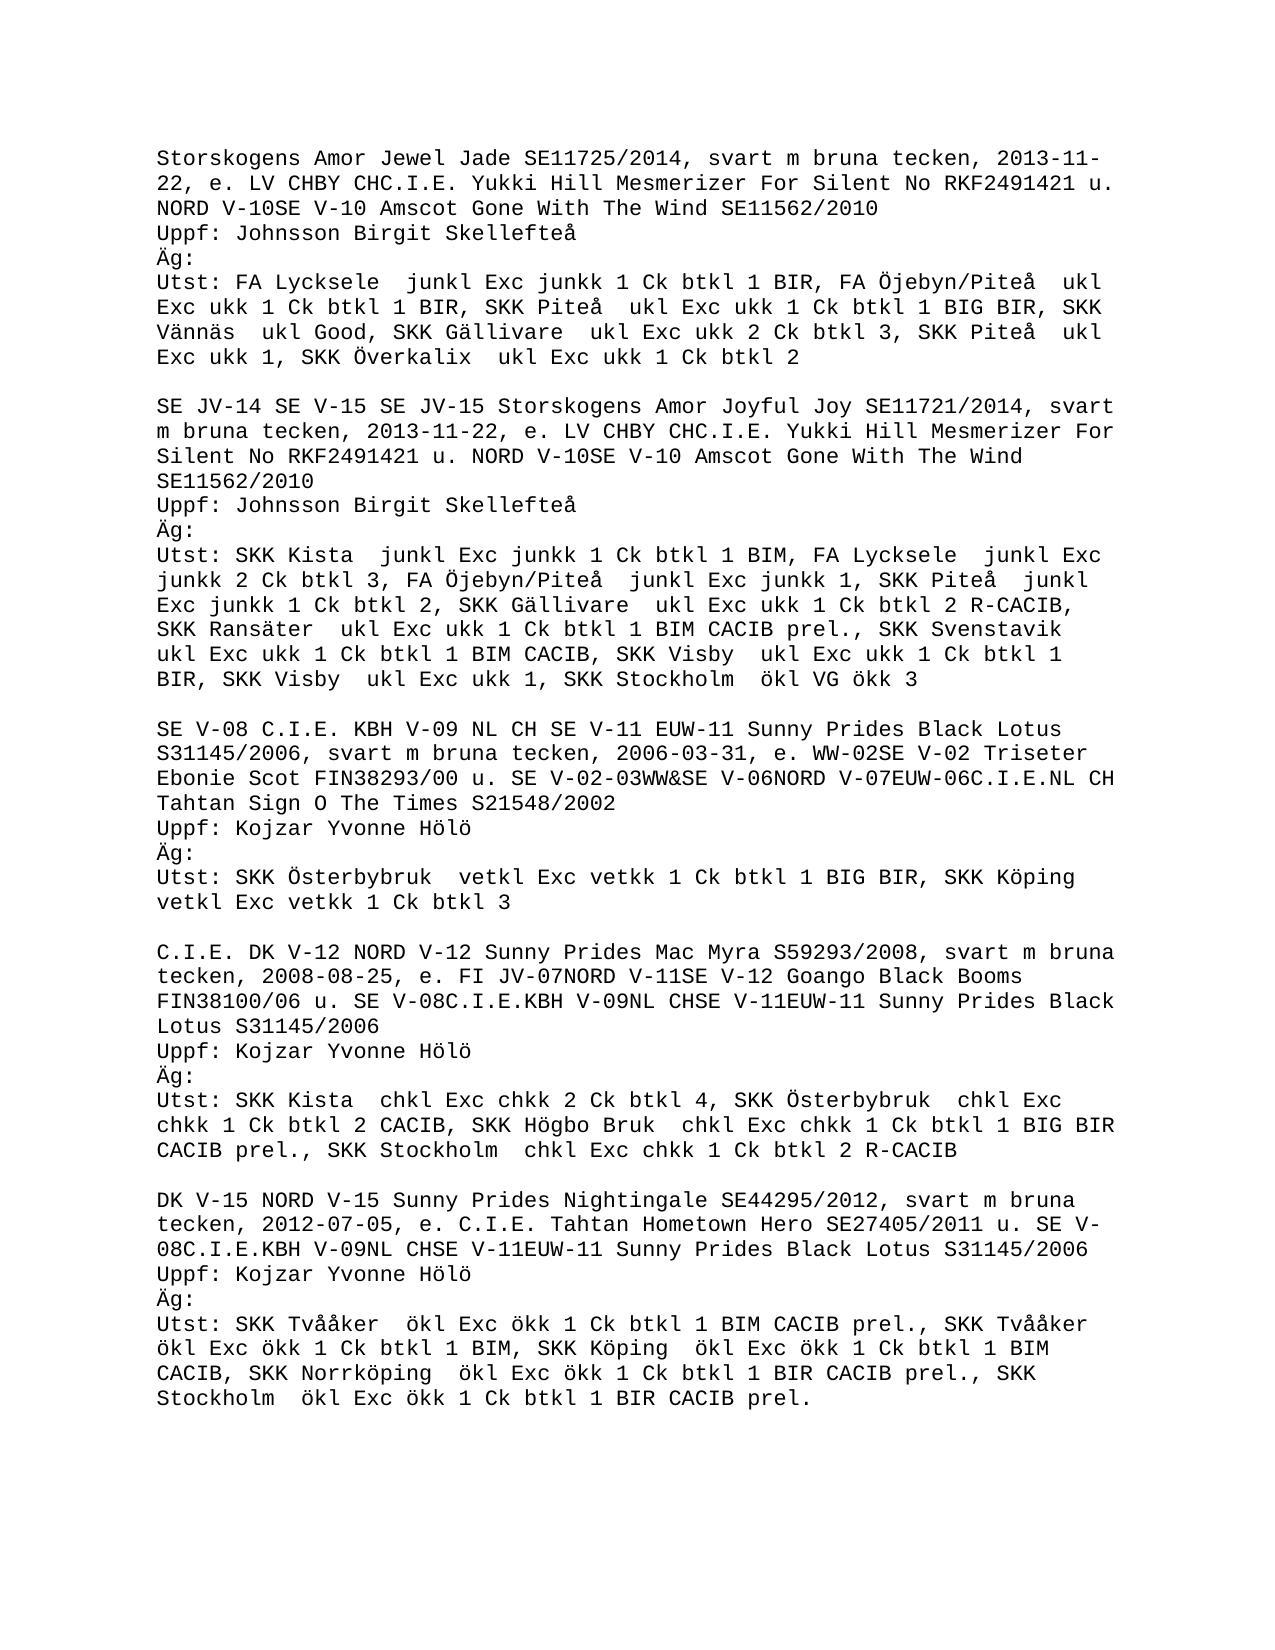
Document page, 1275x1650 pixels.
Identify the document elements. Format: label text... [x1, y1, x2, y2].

text Uppf: Kojzar Yvonne Hölö [156, 817, 1118, 842]
text Utst: SKK Österbybruk vetkl Exc vetkk 1 Ck btkl 1 BIG BIR, SKK Köping vetkl Exc vetkk 1 Ck btkl 3 [156, 867, 1118, 916]
text Uppf: Kojzar Yvonne Hölö [156, 1040, 1118, 1065]
text Utst: SKK Tvååker ökl Exc ökk 1 Ck btkl 1 BIM CACIB prel., SKK Tvååker ökl Exc ökk 1 Ck btkl 1 BIM, SKK Köping ökl Exc ökk 1 Ck btkl 1 BIM CACIB, SKK Norrköping ökl Exc ökk 1 Ck btkl 1 BIR CACIB prel., SKK Stockholm ökl Exc ökk 1 Ck btkl 1 BIR CACIB prel. [156, 1313, 1118, 1412]
text SE V-08 C.I.E. KBH V-09 NL CH SE V-11 EUW-11 Sunny Prides Black Lotus S31145/2006, svart m bruna tecken, 2006-03-31, e. WW-02SE V-02 Triseter Ebonie Scot FIN38293/00 u. SE V-02-03WW&SE V-06NORD V-07EUW-06C.I.E.NL CH Tahtan Sign O The Times S21548/2002 [156, 718, 1118, 817]
text Utst: SKK Kista junkl Exc junkk 1 Ck btkl 1 BIM, FA Lycksele junkl Exc junkk 2 Ck btkl 3, FA Öjebyn/Piteå junkl Exc junkk 1, SKK Piteå junkl Exc junkk 1 Ck btkl 2, SKK Gällivare ukl Exc ukk 1 Ck btkl 2 R-CACIB, SKK Ransäter ukl Exc ukk 1 Ck btkl 1 BIM CACIB prel., SKK Svenstavik ukl Exc ukk 1 Ck btkl 1 BIM CACIB, SKK Visby ukl Exc ukk 1 Ck btkl 1 BIR, SKK Visby ukl Exc ukk 1, SKK Stockholm ökl VG ökk 3 [156, 544, 1118, 693]
text SE JV-14 SE V-15 SE JV-15 Storskogens Amor Joyful Joy SE11721/2014, svart m bruna tecken, 2013-11-22, e. LV CHBY CHC.I.E. Yukki Hill Mesmerizer For Silent No RKF2491421 u. NORD V-10SE V-10 Amscot Gone With The Wind SE11562/2010 [156, 396, 1118, 495]
text Äg: [156, 1288, 1118, 1313]
text Äg: [156, 519, 1118, 544]
text Äg: [156, 842, 1118, 867]
text Uppf: Kojzar Yvonne Hölö [156, 1263, 1118, 1288]
text Utst: FA Lycksele junkl Exc junkk 1 Ck btkl 1 BIR, FA Öjebyn/Piteå ukl Exc ukk 1 Ck btkl 1 BIR, SKK Piteå ukl Exc ukk 1 Ck btkl 1 BIG BIR, SKK Vännäs ukl Good, SKK Gällivare ukl Exc ukk 2 Ck btkl 3, SKK Piteå ukl Exc ukk 1, SKK Överkalix ukl Exc ukk 1 Ck btkl 2 [156, 272, 1118, 371]
text Äg: [156, 1065, 1118, 1090]
text Uppf: Johnsson Birgit Skellefteå [156, 222, 1118, 247]
text Utst: SKK Kista chkl Exc chkk 2 Ck btkl 4, SKK Österbybruk chkl Exc chkk 1 Ck btkl 2 CACIB, SKK Högbo Bruk chkl Exc chkk 1 Ck btkl 1 BIG BIR CACIB prel., SKK Stockholm chkl Exc chkk 1 Ck btkl 2 R-CACIB [156, 1090, 1118, 1164]
text Äg: [156, 247, 1118, 272]
text DK V-15 NORD V-15 Sunny Prides Nightingale SE44295/2012, svart m bruna tecken, 2012-07-05, e. C.I.E. Tahtan Hometown Hero SE27405/2011 u. SE V-08C.I.E.KBH V-09NL CHSE V-11EUW-11 Sunny Prides Black Lotus S31145/2006 [156, 1189, 1118, 1263]
text Uppf: Johnsson Birgit Skellefteå [156, 495, 1118, 519]
text C.I.E. DK V-12 NORD V-12 Sunny Prides Mac Myra S59293/2008, svart m bruna tecken, 2008-08-25, e. FI JV-07NORD V-11SE V-12 Goango Black Booms FIN38100/06 u. SE V-08C.I.E.KBH V-09NL CHSE V-11EUW-11 Sunny Prides Black Lotus S31145/2006 [156, 941, 1118, 1040]
text Storskogens Amor Jewel Jade SE11725/2014, svart m bruna tecken, 2013-11-22, e. LV CHBY CHC.I.E. Yukki Hill Mesmerizer For Silent No RKF2491421 u. NORD V-10SE V-10 Amscot Gone With The Wind SE11562/2010 [156, 148, 1118, 222]
